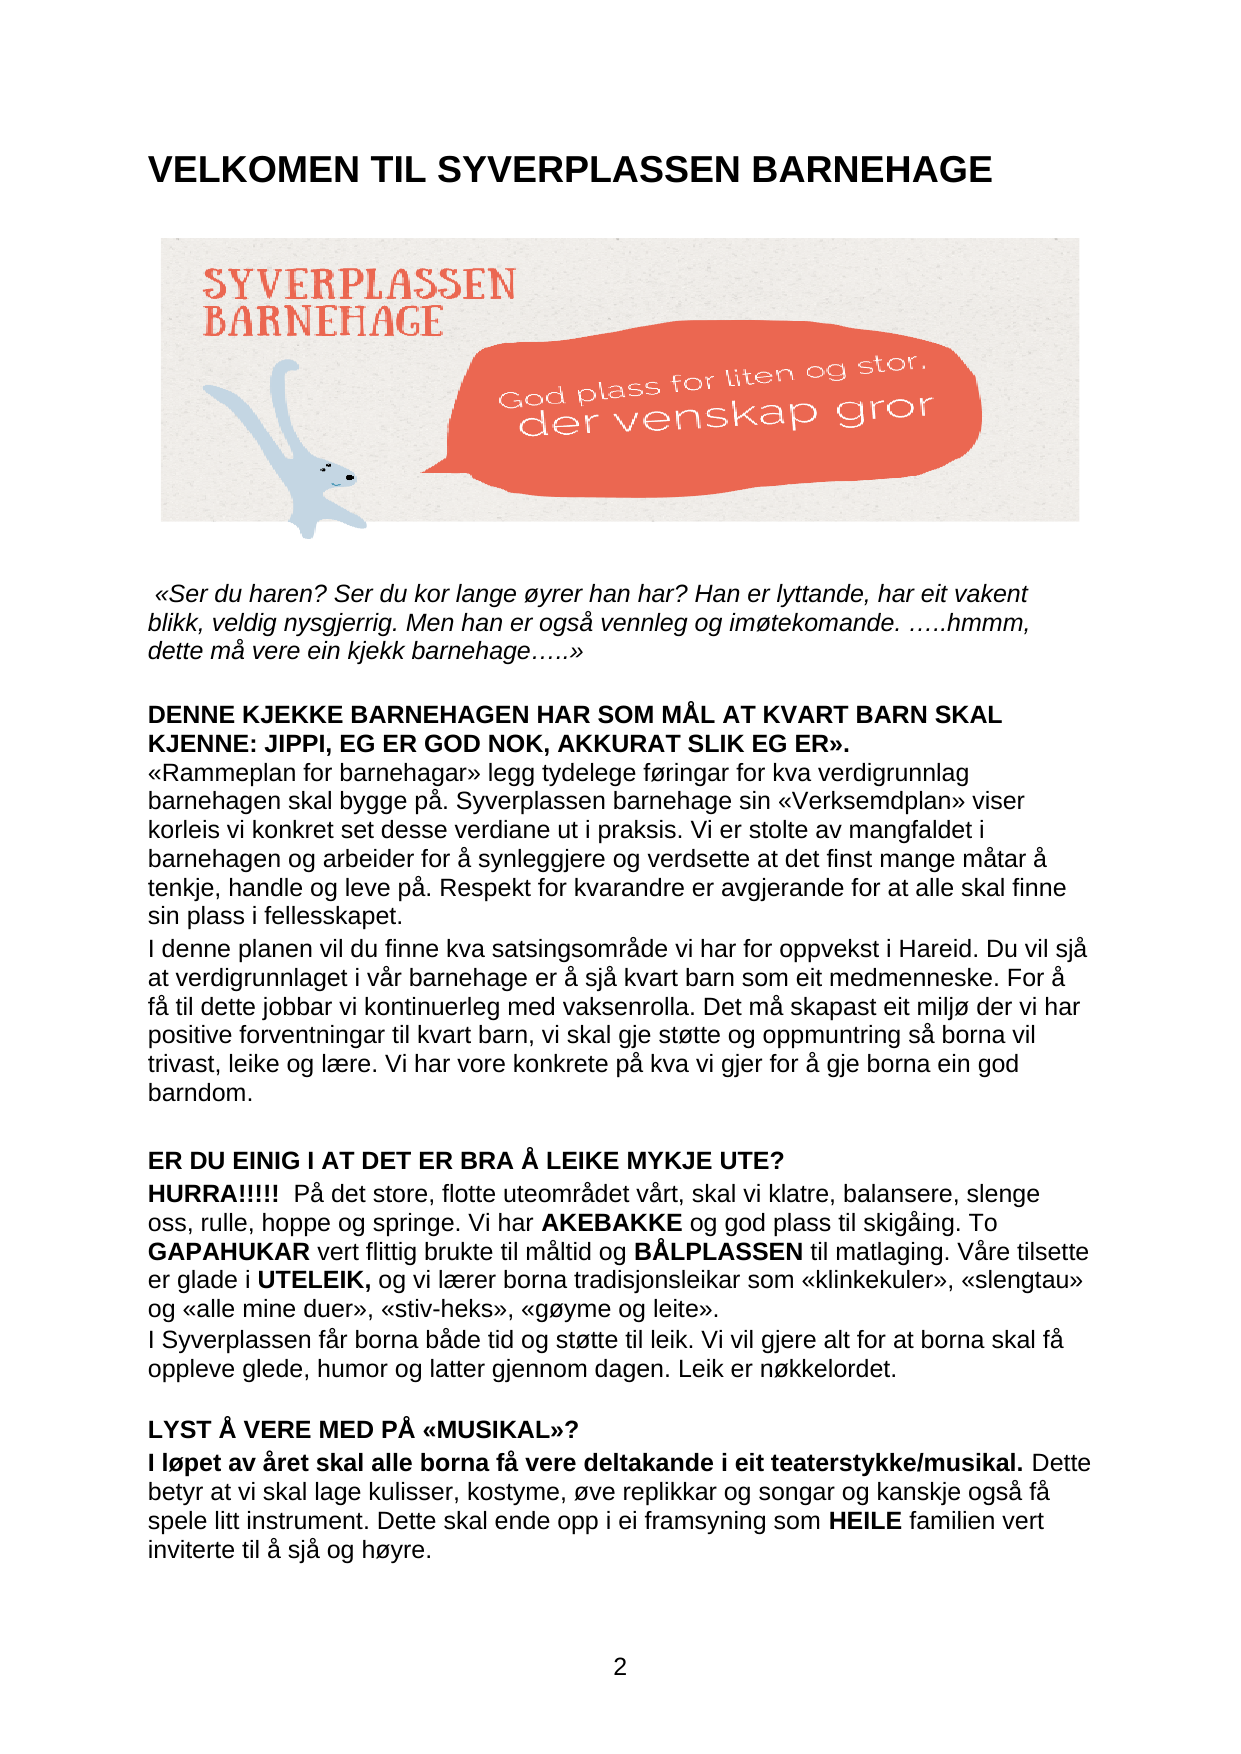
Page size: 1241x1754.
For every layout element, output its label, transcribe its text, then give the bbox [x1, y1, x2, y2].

text I Syverplassen får borna både tid og støtte til leik. Vi vil gjere alt for at borna skal få oppleve glede, humor og latter gjennom dagen. Leik er nøkkelordet. [148, 1325, 1093, 1383]
subtitle I denne planen vil du finne kva satsingsområde vi har for oppvekst i Hareid. Du vil sjå at verdigrunnlaget i vår barnehage er å sjå kvart barn som eit medmenneske. For å få til dette jobbar vi kontinuerleg med vaksenrolla. Det må skapast eit miljø der vi har positive forventningar til kvart barn, vi skal gje støtte og oppmuntring så borna vil trivast, leike og lære. Vi har vore konkrete på kva vi gjer for å gje borna ein god barndom. [148, 934, 1093, 1107]
subtitle LYST Å VERE MED PÅ «MUSIKAL»? [148, 1387, 1093, 1444]
text VELKOMEN TIL SYVERPLASSEN BARNEHAGE [148, 148, 1093, 191]
subtitle ER DU EINIG I AT DET ER BRA Å LEIKE MYKJE UTE? [148, 1146, 1093, 1175]
subtitle DENNE KJEKKE BARNEHAGEN HAR SOM MÅL AT KVART BARN SKAL KJENNE: JIPPI, EG ER GOD NOK, AKKURAT SLIK EG ER». «Rammeplan for barnehagar» legg tydelege føringar for kva verdigrunnlag barnehagen skal bygge på. Syverplassen barnehage sin «Verksemdplan» viser korleis vi konkret set desse verdiane ut i praksis. Vi er stolte av mangfaldet i barnehagen og arbeider for å synleggjere og verdsette at det finst mange måtar å tenkje, handle og leve på. Respekt for kvarandre er avgjerande for at alle skal finne sin plass i fellesskapet. [148, 700, 1093, 930]
picture [160, 238, 1080, 542]
text I løpet av året skal alle borna få vere deltakande i eit teaterstykke/musikal. Dette betyr at vi skal lage kulisser, kostyme, øve replikkar og songar og kanskje også få spele litt instrument. Dette skal ende opp i ei framsyning som HEILE familien vert inviterte til å sjå og høyre. [148, 1448, 1093, 1563]
text HURRA!!!!! På det store, flotte uteområdet vårt, skal vi klatre, balansere, slenge oss, rulle, hoppe og springe. Vi har AKEBAKKE og god plass til skigåing. To GAPAHUKAR vert flittig brukte til måltid og BÅLPLASSEN til matlaging. Våre tilsette er glade i UTELEIK, og vi lærer borna tradisjonsleikar som «klinkekuler», «slengtau» og «alle mine duer», «stiv-heks», «gøyme og leite». [148, 1179, 1093, 1323]
text «Ser du haren? Ser du kor lange øyrer han har? Han er lyttande, har eit vakent blikk, veldig nysgjerrig. Men han er også vennleg og imøtekomande. …..hmmm, dette må vere ein kjekk barnehage…..» [148, 579, 1093, 665]
